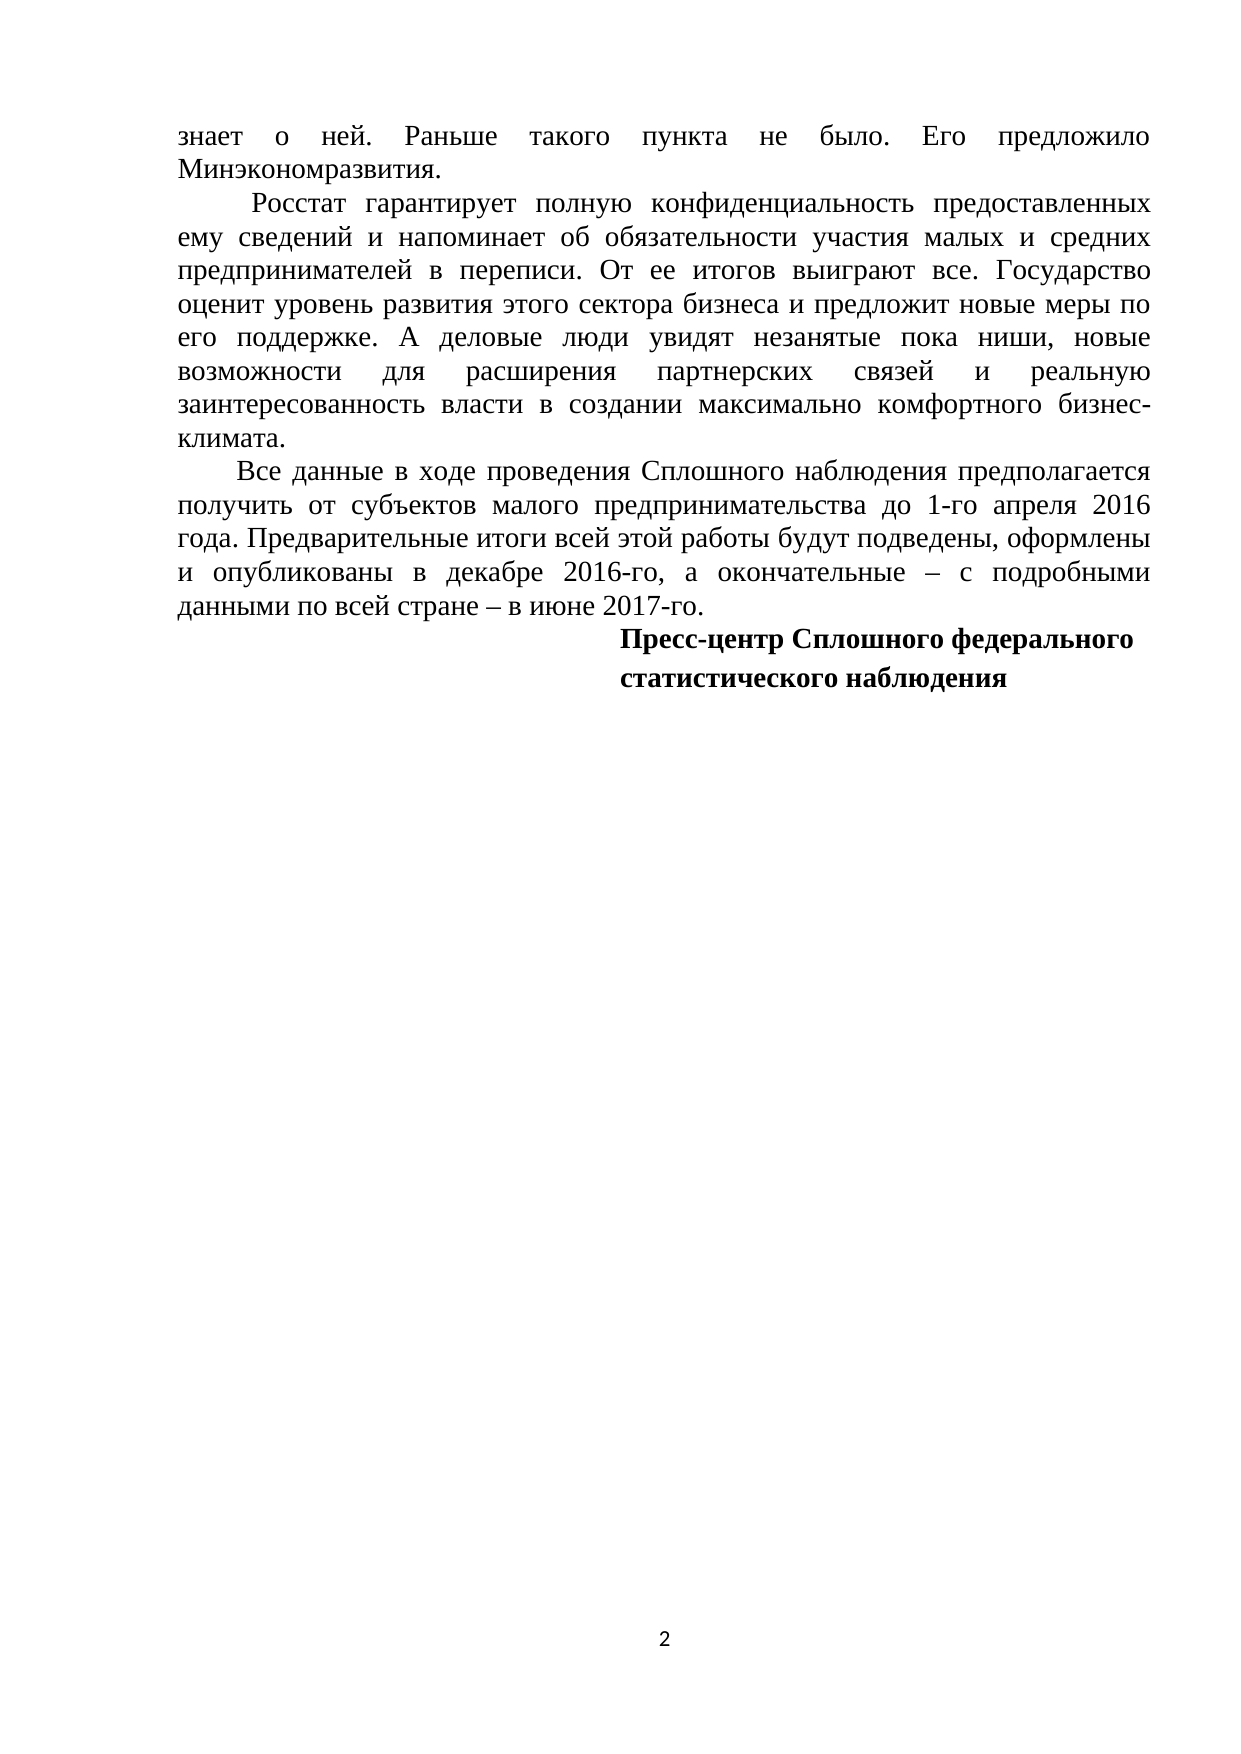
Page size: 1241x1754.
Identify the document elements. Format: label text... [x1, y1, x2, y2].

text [177, 118, 1152, 185]
text Все данные в ходе проведения Сплошного наблюдения предполагается получить от субъектов малого предпринимательства до 1-го апреля 2016 года. Предварительные итоги всей этой работы будут подведены, оформлены и опубликованы в декабре 2016-го, а окончательные – с подробными данными по всей стране – в июне 2017-го. [177, 453, 1152, 621]
text Росстат гарантирует полную конфиденциальность предоставленных ему сведений и напоминает об обязательности участия малых и средних предпринимателей в переписи. От ее итогов выиграют все. Государство оценит уровень развития этого сектора бизнеса и предложит новые меры по его поддержке. А деловые люди увидят незанятые пока ниши, новые возможности для расширения партнерских связей и реальную заинтересованность власти в создании максимально комфортного бизнес-климата. [177, 185, 1152, 453]
text Пресс-центр Сплошного федерального статистического наблюдения [177, 621, 1152, 693]
